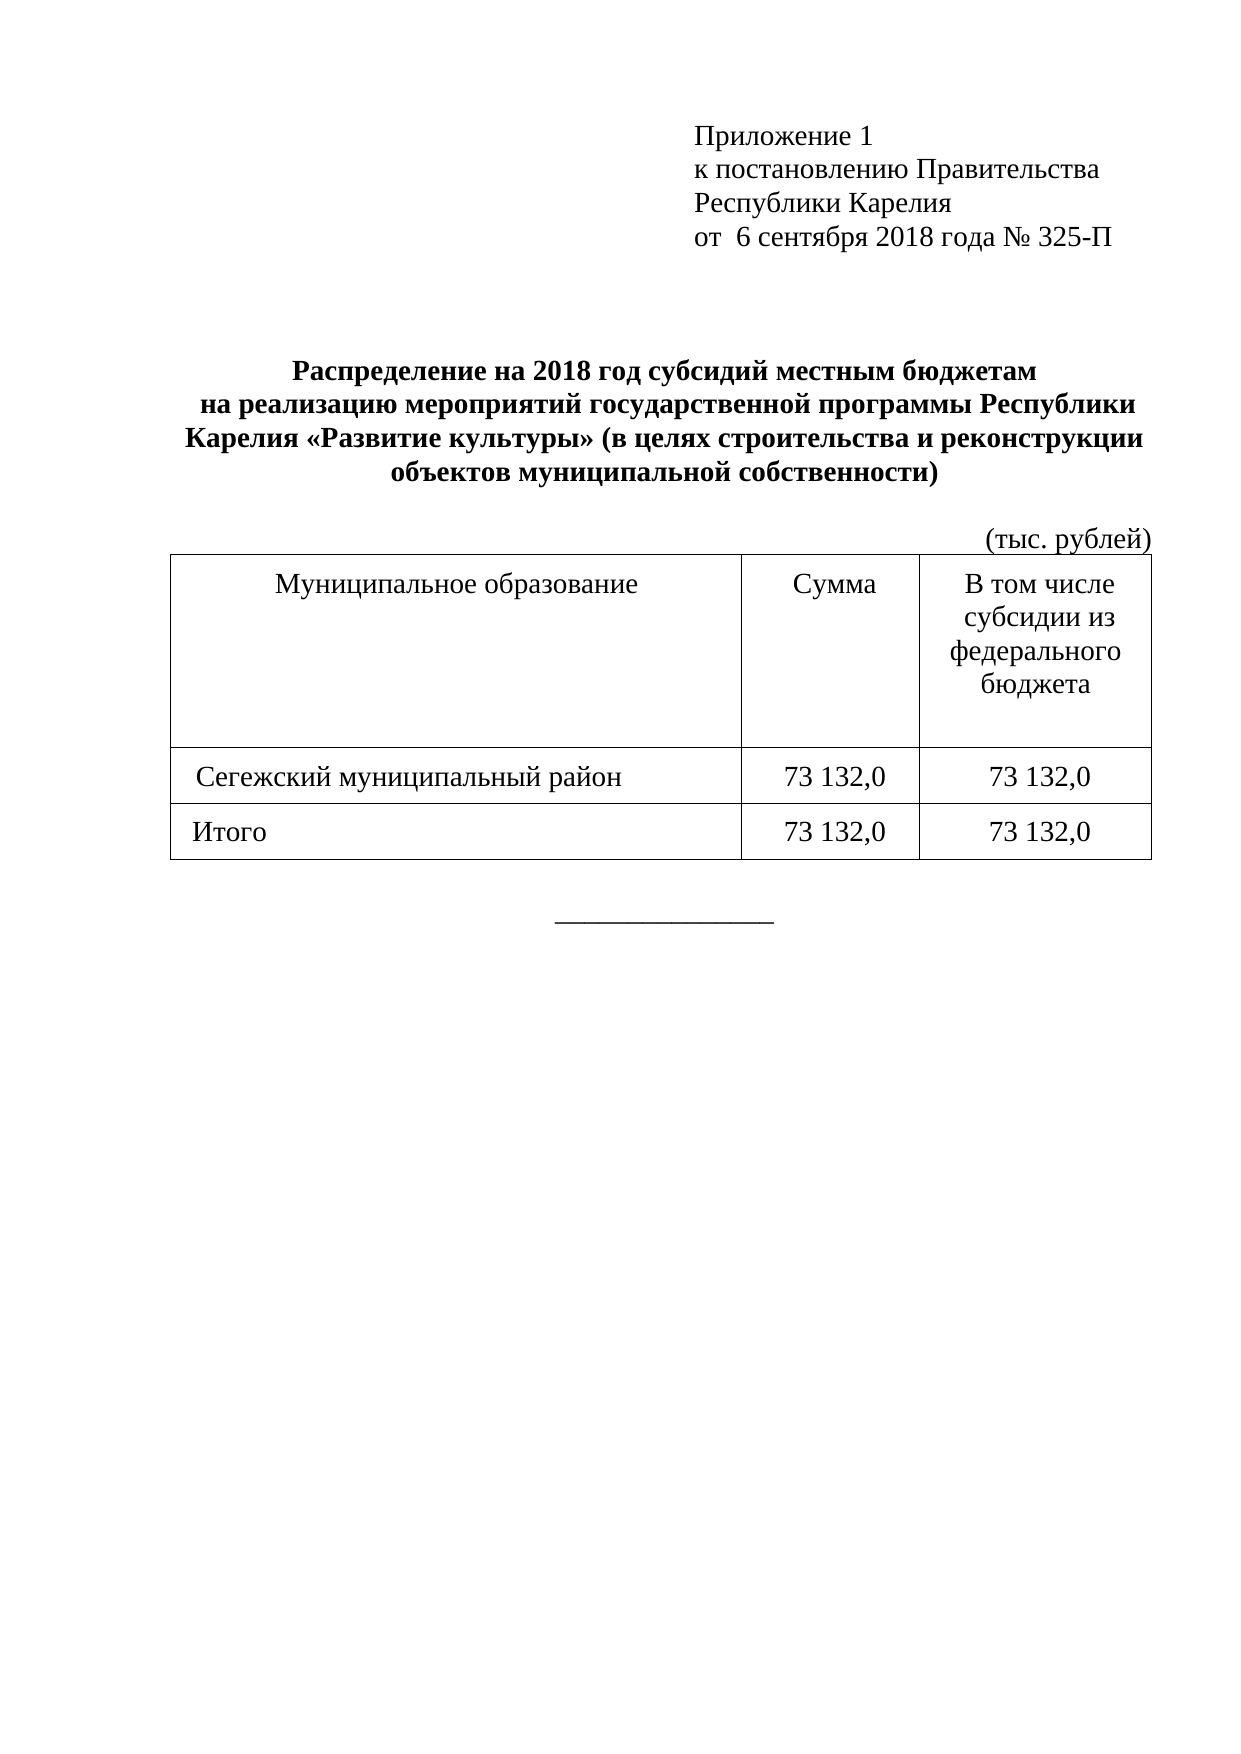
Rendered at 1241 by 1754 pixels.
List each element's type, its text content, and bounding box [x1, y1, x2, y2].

table_header Сумма [742, 555, 919, 747]
text (тыс. рублей) [177, 521, 1152, 554]
text _______________ [177, 893, 1152, 927]
table_cell 73 132,0 [742, 804, 919, 859]
table_header В том числе субсидии из федерального бюджета [920, 555, 1151, 747]
table_cell Итого [171, 804, 741, 859]
table_cell 73 132,0 [742, 748, 919, 803]
table_cell Сегежский муниципальный район [171, 748, 741, 803]
table_cell 73 132,0 [920, 748, 1151, 803]
text Распределение на 2018 год субсидий местным бюджетам [177, 353, 1152, 386]
table_header Приложение 1 к постановлению Правительства Республики Карелия от 6 сентября 2018 года № 325-П [679, 118, 1163, 286]
table_header Муниципальное образование [171, 555, 741, 747]
table_cell 73 132,0 [920, 804, 1151, 859]
text на реализацию мероприятий государственной программы Республики Карелия «Развитие культуры» (в целях строительства и реконструкции объектов муниципальной собственности) [177, 387, 1152, 487]
